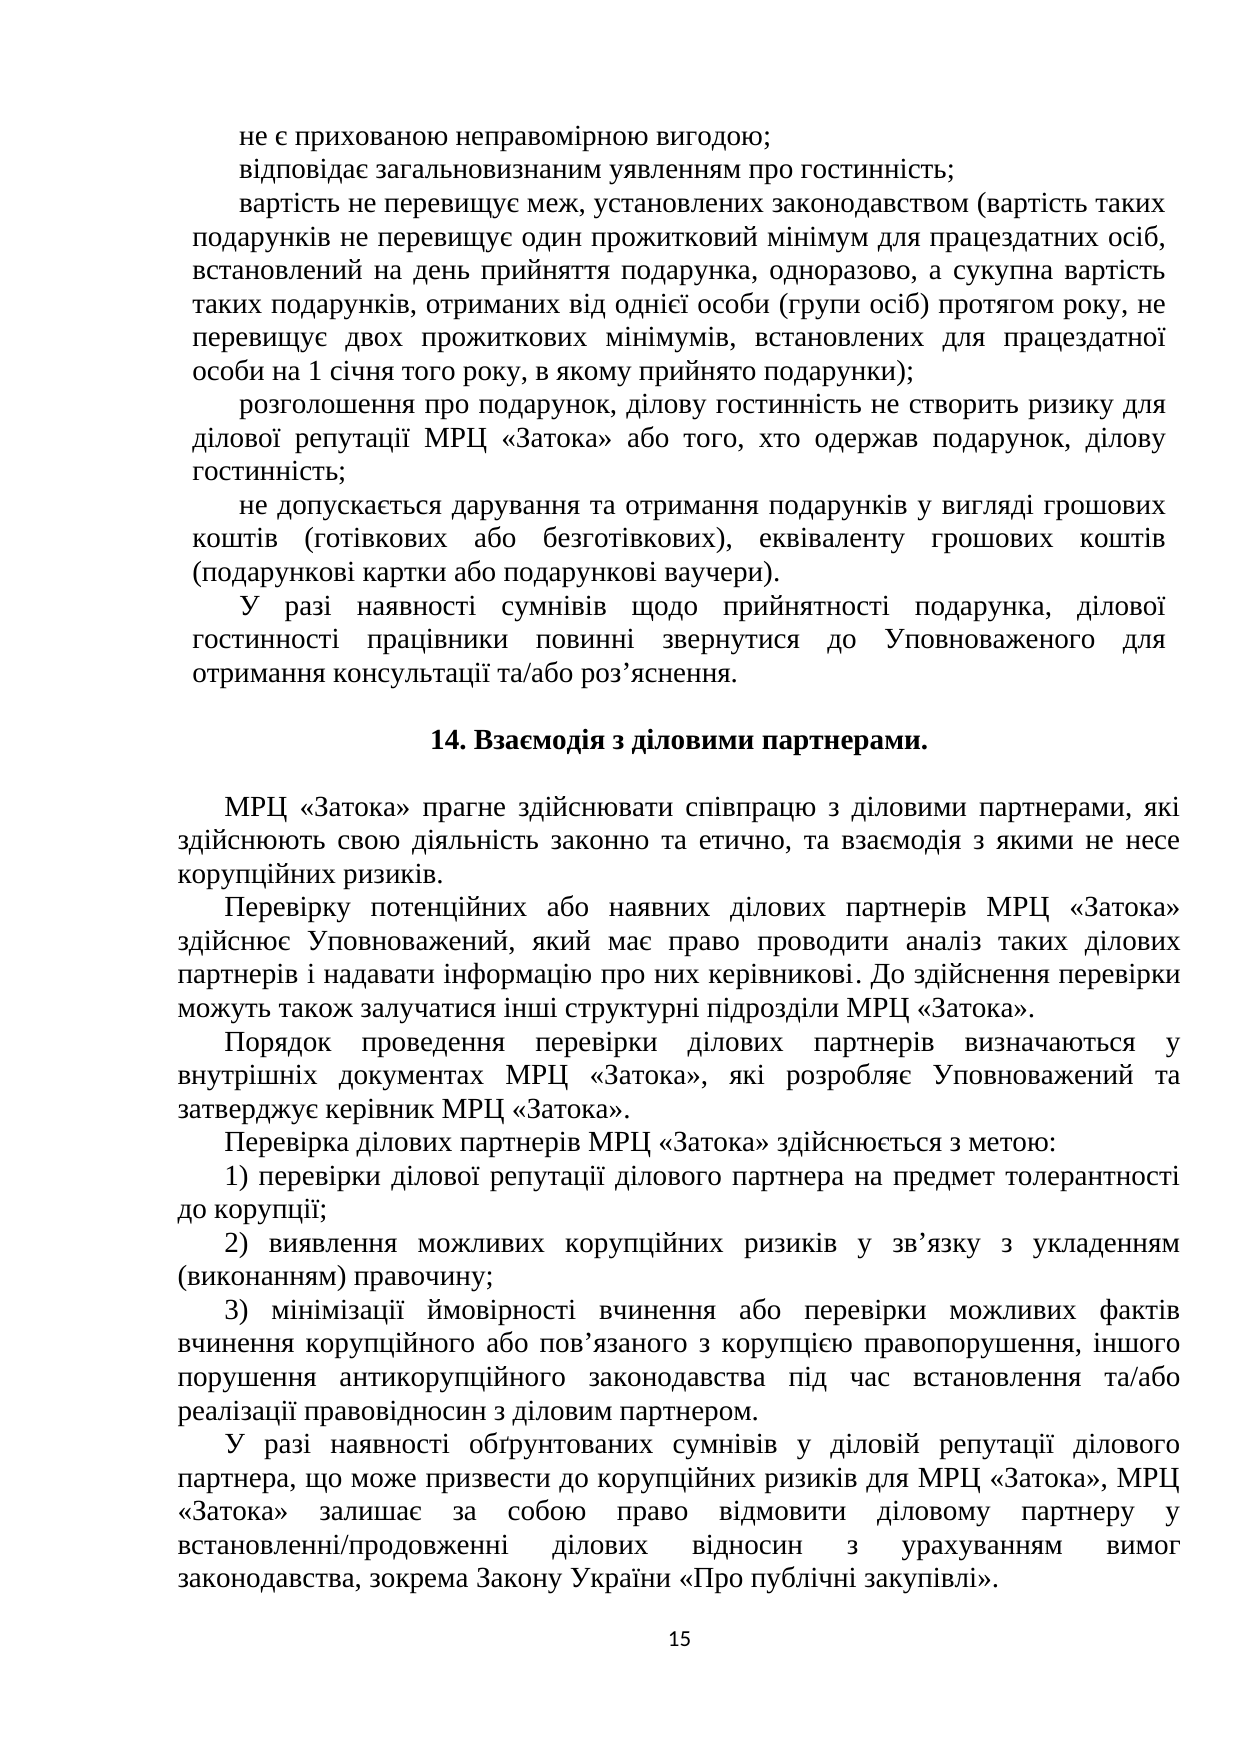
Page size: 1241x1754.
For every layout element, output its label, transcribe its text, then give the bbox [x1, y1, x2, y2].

text Порядок проведення перевірки ділових партнерів визначаються у внутрішніх документах МРЦ «Затока», які розробляє Уповноважений та затверджує керівник МРЦ «Затока». [177, 1024, 1181, 1124]
text не допускається дарування та отримання подарунків у вигляді грошових коштів (готівкових або безготівкових), еквіваленту грошових коштів (подарункові картки або подарункові ваучери). [192, 487, 1166, 588]
text 3) мінімізації ймовірності вчинення або перевірки можливих фактів вчинення корупційного або пов’язаного з корупцією правопорушення, іншого порушення антикорупційного законодавства під час встановлення та/або реалізації правовідносин з діловим партнером. [177, 1292, 1181, 1426]
text Перевірку потенційних або наявних ділових партнерів МРЦ «Затока» здійснює Уповноважений, який має право проводити аналіз таких ділових партнерів і надавати інформацію про них керівникові. До здійснення перевірки можуть також залучатися інші структурні підрозділи МРЦ «Затока». [177, 957, 1181, 1024]
text 14. Взаємодія з діловими партнерами. [224, 722, 1134, 755]
text У разі наявності сумнівів щодо прийнятності подарунка, ділової гостинності працівники повинні звернутися до Уповноваженого для отримання консультації та/або роз’яснення. [192, 588, 1166, 688]
text МРЦ «Затока» прагне здійснювати співпрацю з діловими партнерами, які здійснюють свою діяльність законно та етично, та взаємодія з якими не несе корупційних ризиків. [177, 789, 1181, 889]
text не є прихованою неправомірною вигодою; [192, 118, 1166, 152]
text У разі наявності обґрунтованих сумнівів у діловій репутації ділового партнера, що може призвести до корупційних ризиків для МРЦ «Затока», МРЦ «Затока» залишає за собою право відмовити діловому партнеру у встановленні/продовженні ділових відносин з урахуванням вимог законодавства, зокрема Закону України «Про публічні закупівлі». [177, 1426, 1181, 1594]
text Перевірку потенційних або наявних ділових партнерів МРЦ «Затока» здійснює Уповноважений, який має право проводити аналіз таких ділових партнерів і надавати інформацію про них керівникові. До здійснення перевірки можуть також залучатися інші структурні підрозділи МРЦ «Затока». [177, 889, 1181, 957]
text 1) перевірки ділової репутації ділового партнера на предмет толерантності до корупції; [177, 1158, 1181, 1225]
text 2) виявлення можливих корупційних ризиків у зв’язку з укладенням (виконанням) правочину; [177, 1225, 1181, 1292]
text відповідає загальновизнаним уявленням про гостинність; [192, 152, 1166, 185]
text Перевірка ділових партнерів МРЦ «Затока» здійснюється з метою: [177, 1124, 1181, 1158]
text розголошення про подарунок, ділову гостинність не створить ризику для ділової репутації МРЦ «Затока» або того, хто одержав подарунок, ділову гостинність; [192, 386, 1166, 487]
text вартість не перевищує меж, установлених законодавством (вартість таких подарунків не перевищує один прожитковий мінімум для працездатних осіб, встановлений на день прийняття подарунка, одноразово, а сукупна вартість таких подарунків, отриманих від однієї особи (групи осіб) протягом року, не перевищує двох прожиткових мінімумів, встановлених для працездатної особи на 1 січня того року, в якому прийнято подарунки); [192, 185, 1166, 386]
